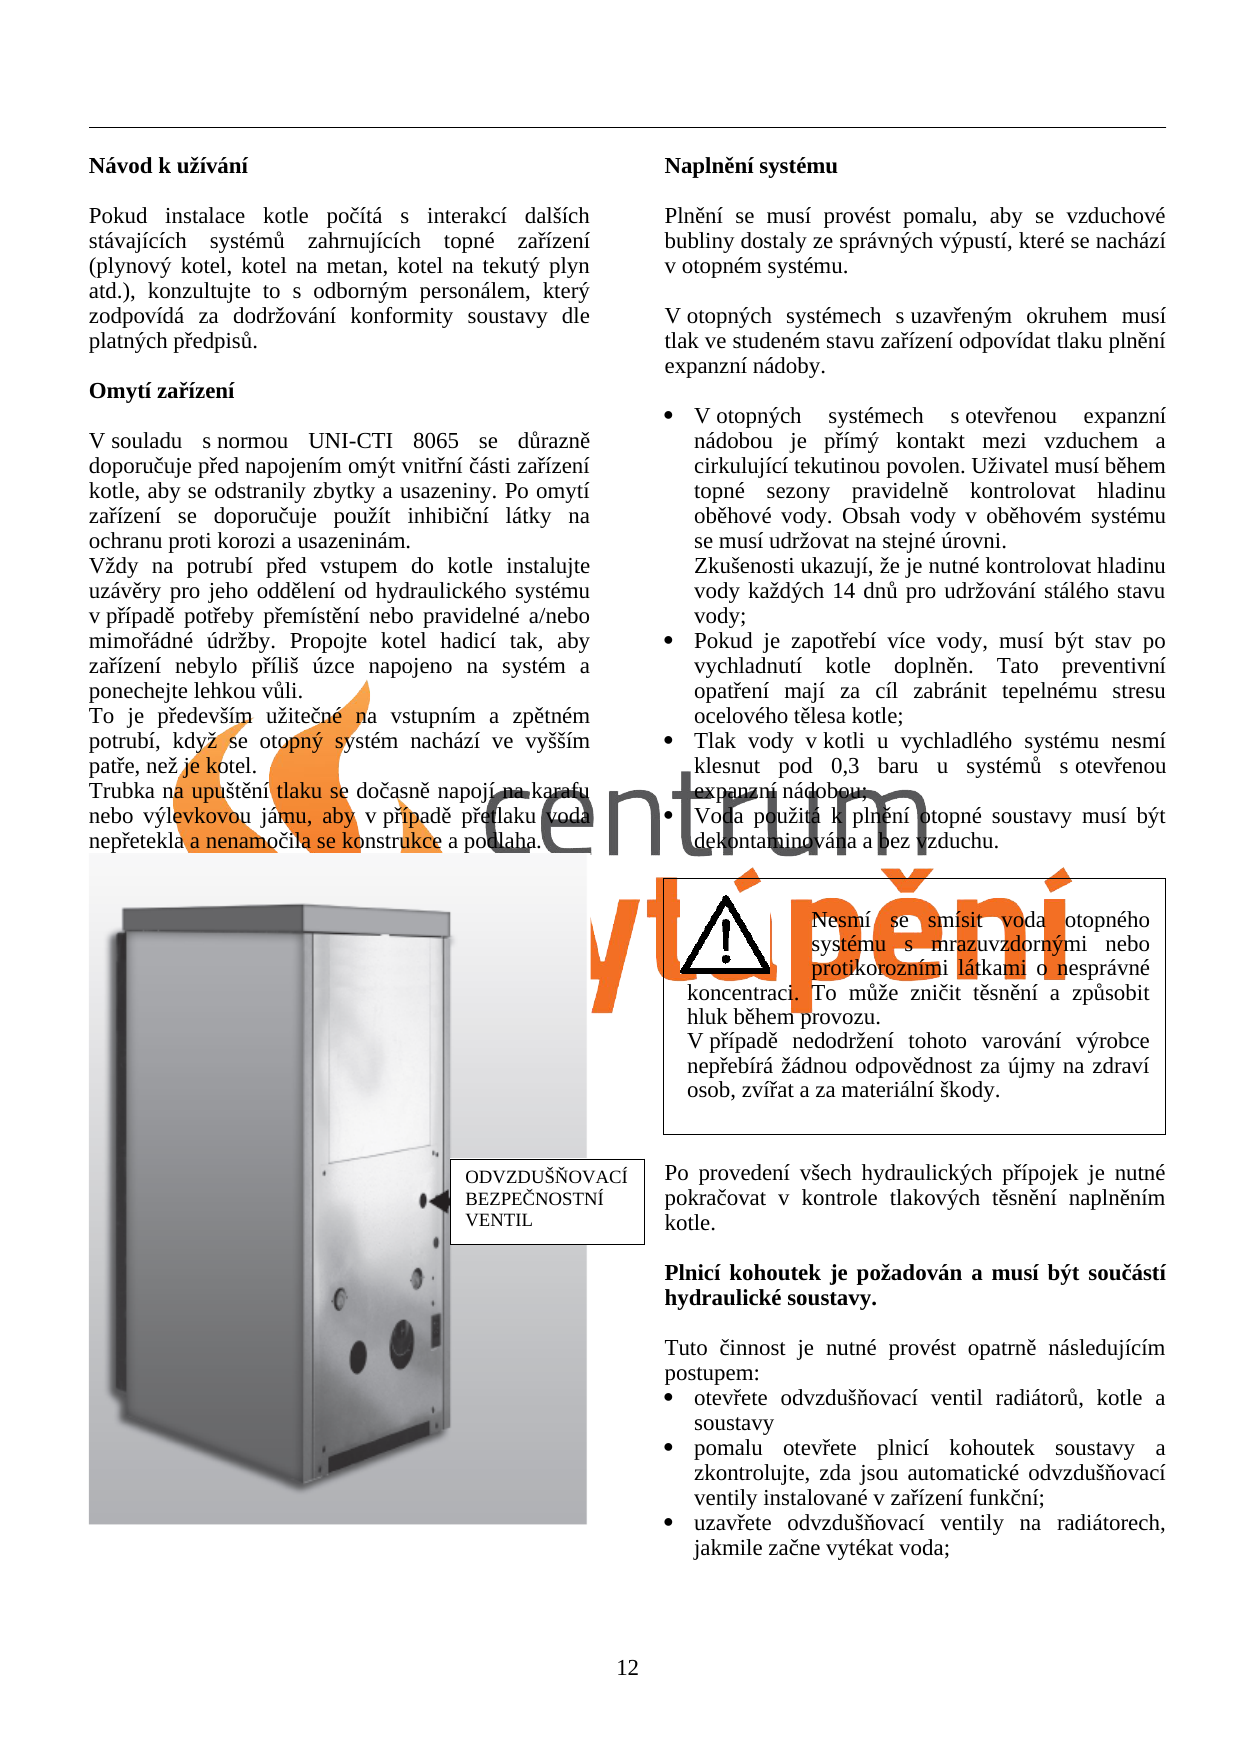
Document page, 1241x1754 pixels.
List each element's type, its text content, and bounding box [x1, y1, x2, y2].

picture [591, 672, 1098, 1082]
text Pokud instalace kotle počítá s interakcí dalších stávajících systémů zahrnujících topné zařízení (plynový kotel, kotel na metan, kotel na tekutý plyn atd.), konzultujte to s odborným personálem, který zodpovídá za dodržování konformity soustavy dle platných předpisů. [89, 203, 591, 353]
list Tlak vody v kotli u vychladlého systému nesmí klesnut pod 0,3 baru u systémů s otevřenou expanzní nádobou; [664, 728, 1166, 803]
list pomalu otevřete plnicí kohoutek soustavy a zkontrolujte, zda jsou automatické odvzdušňovací ventily instalované v zařízení funkční; [664, 1435, 1166, 1510]
text To je především užitečné na vstupním a zpětném potrubí, když se otopný systém nachází ve vyšším patře, než je kotel. [89, 703, 591, 778]
list V otopných systémech s otevřenou expanzní nádobou je přímý kontakt mezi vzduchem a cirkulující tekutinou povolen. Uživatel musí během topné sezony pravidelně kontrolovat hladinu oběhové vody. Obsah vody v oběhovém systému se musí udržovat na stejné úrovni. [664, 403, 1166, 553]
list Pokud je zapotřebí více vody, musí být stav po vychladnutí kotle doplněn. Tato preventivní opatření mají za cíl zabránit tepelnému stresu ocelového tělesa kotle; [664, 628, 1166, 728]
table_header Nesmí se smísit voda otopného systému s mrazuvzdornými nebo protikorozními látkami o nesprávné koncentraci. To může zničit těsnění a způsobit hluk během provozu. V případě nedodržení tohoto varování výrobce nepřebírá žádnou odpovědnost za újmy na zdraví osob, zvířat a za materiální škody. [664, 879, 1165, 1134]
text Naplnění systému [664, 153, 1166, 178]
text Po provedení všech hydraulických přípojek je nutné pokračovat v kontrole tlakových těsnění naplněním kotle. [664, 1160, 1166, 1235]
text V otopných systémech s uzavřeným okruhem musí tlak ve studeném stavu zařízení odpovídat tlaku plnění expanzní nádoby. [664, 303, 1166, 378]
text Trubka na upuštění tlaku se dočasně napojí na karafu nebo výlevkovou jámu, aby v případě přetlaku voda nepřetekla a nenamočila se konstrukce a podlaha. [89, 778, 591, 853]
text Omytí zařízení [89, 378, 591, 403]
text Tuto činnost je nutné provést opatrně následujícím postupem: [664, 1335, 1166, 1385]
text Návod k užívání [89, 153, 591, 178]
text Plnicí kohoutek je požadován a musí být součástí hydraulické soustavy. [664, 1260, 1166, 1310]
text Zkušenosti ukazují, že je nutné kontrolovat hladinu vody každých 14 dnů pro udržování stálého stavu vody; [694, 553, 1166, 628]
text Vždy na potrubí před vstupem do kotle instalujte uzávěry pro jeho oddělení od hydraulického systému v případě potřeby přemístění nebo pravidelné a/nebo mimořádné údržby. Propojte kotel hadicí tak, aby zařízení nebylo příliš úzce napojeno na systém a ponechejte lehkou vůli. [89, 553, 591, 703]
list Voda použitá k plnění otopné soustavy musí být dekontaminována a bez vzduchu. [664, 803, 1166, 853]
list otevřete odvzdušňovací ventil radiátorů, kotle a soustavy [664, 1385, 1166, 1435]
text Plnění se musí provést pomalu, aby se vzduchové bubliny dostaly ze správných výpustí, které se nachází v otopném systému. [664, 203, 1166, 278]
list uzavřete odvzdušňovací ventily na radiátorech, jakmile začne vytékat voda; [664, 1510, 1166, 1560]
picture [680, 895, 770, 974]
text V souladu s normou UNI-CTI 8065 se důrazně doporučuje před napojením omýt vnitřní části zařízení kotle, aby se odstranily zbytky a usazeniny. Po omytí zařízení se doporučuje použít inhibiční látky na ochranu proti korozi a usazeninám. [89, 428, 591, 553]
